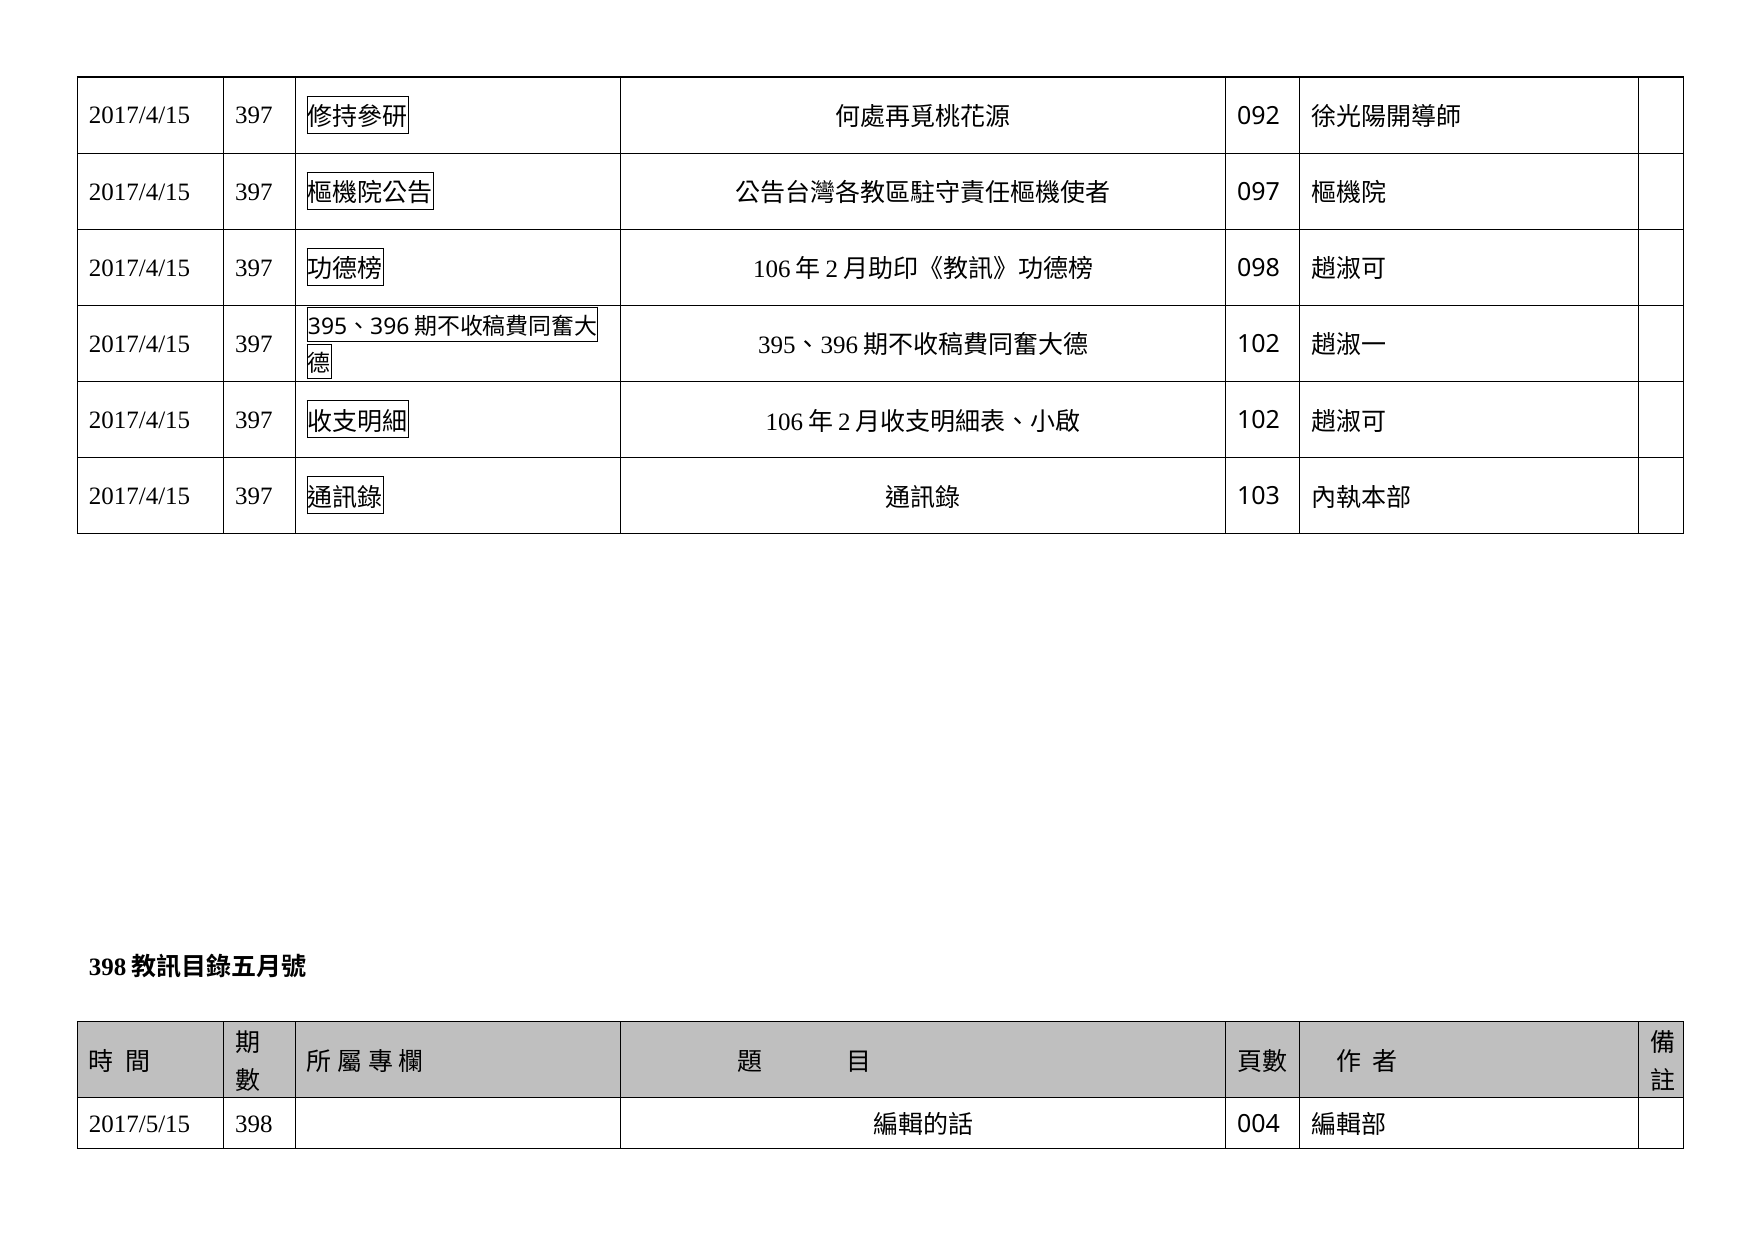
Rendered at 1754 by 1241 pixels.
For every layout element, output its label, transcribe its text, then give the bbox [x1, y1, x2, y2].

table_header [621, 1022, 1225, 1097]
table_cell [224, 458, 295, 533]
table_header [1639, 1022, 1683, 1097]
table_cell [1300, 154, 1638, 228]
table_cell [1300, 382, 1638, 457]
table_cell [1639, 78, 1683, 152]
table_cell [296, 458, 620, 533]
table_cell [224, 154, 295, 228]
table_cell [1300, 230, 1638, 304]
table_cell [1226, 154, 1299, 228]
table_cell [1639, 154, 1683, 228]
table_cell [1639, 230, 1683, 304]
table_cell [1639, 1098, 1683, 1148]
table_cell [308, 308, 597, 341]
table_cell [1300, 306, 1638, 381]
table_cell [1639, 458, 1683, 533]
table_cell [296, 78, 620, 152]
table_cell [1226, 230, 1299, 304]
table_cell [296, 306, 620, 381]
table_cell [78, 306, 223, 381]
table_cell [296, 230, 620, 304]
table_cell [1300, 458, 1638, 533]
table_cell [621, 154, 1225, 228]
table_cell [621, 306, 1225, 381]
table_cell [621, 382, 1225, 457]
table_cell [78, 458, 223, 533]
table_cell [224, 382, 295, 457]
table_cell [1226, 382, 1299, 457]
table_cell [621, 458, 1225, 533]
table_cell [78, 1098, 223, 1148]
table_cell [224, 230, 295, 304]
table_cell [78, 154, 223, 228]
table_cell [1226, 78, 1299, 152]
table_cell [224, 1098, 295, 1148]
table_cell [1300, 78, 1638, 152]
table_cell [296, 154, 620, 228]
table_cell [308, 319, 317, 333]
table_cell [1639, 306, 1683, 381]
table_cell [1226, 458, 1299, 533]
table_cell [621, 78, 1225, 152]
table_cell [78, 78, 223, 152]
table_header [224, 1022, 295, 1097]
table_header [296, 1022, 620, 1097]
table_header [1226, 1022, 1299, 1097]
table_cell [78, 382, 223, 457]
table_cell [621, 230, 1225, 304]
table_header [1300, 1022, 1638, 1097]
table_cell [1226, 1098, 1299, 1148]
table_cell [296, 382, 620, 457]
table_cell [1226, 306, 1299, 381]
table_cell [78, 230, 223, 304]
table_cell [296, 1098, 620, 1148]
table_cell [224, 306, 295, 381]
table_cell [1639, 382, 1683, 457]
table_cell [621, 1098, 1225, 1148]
text 398教訊目錄五月號 [89, 946, 1639, 984]
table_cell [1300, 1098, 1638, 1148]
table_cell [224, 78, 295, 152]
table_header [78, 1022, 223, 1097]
